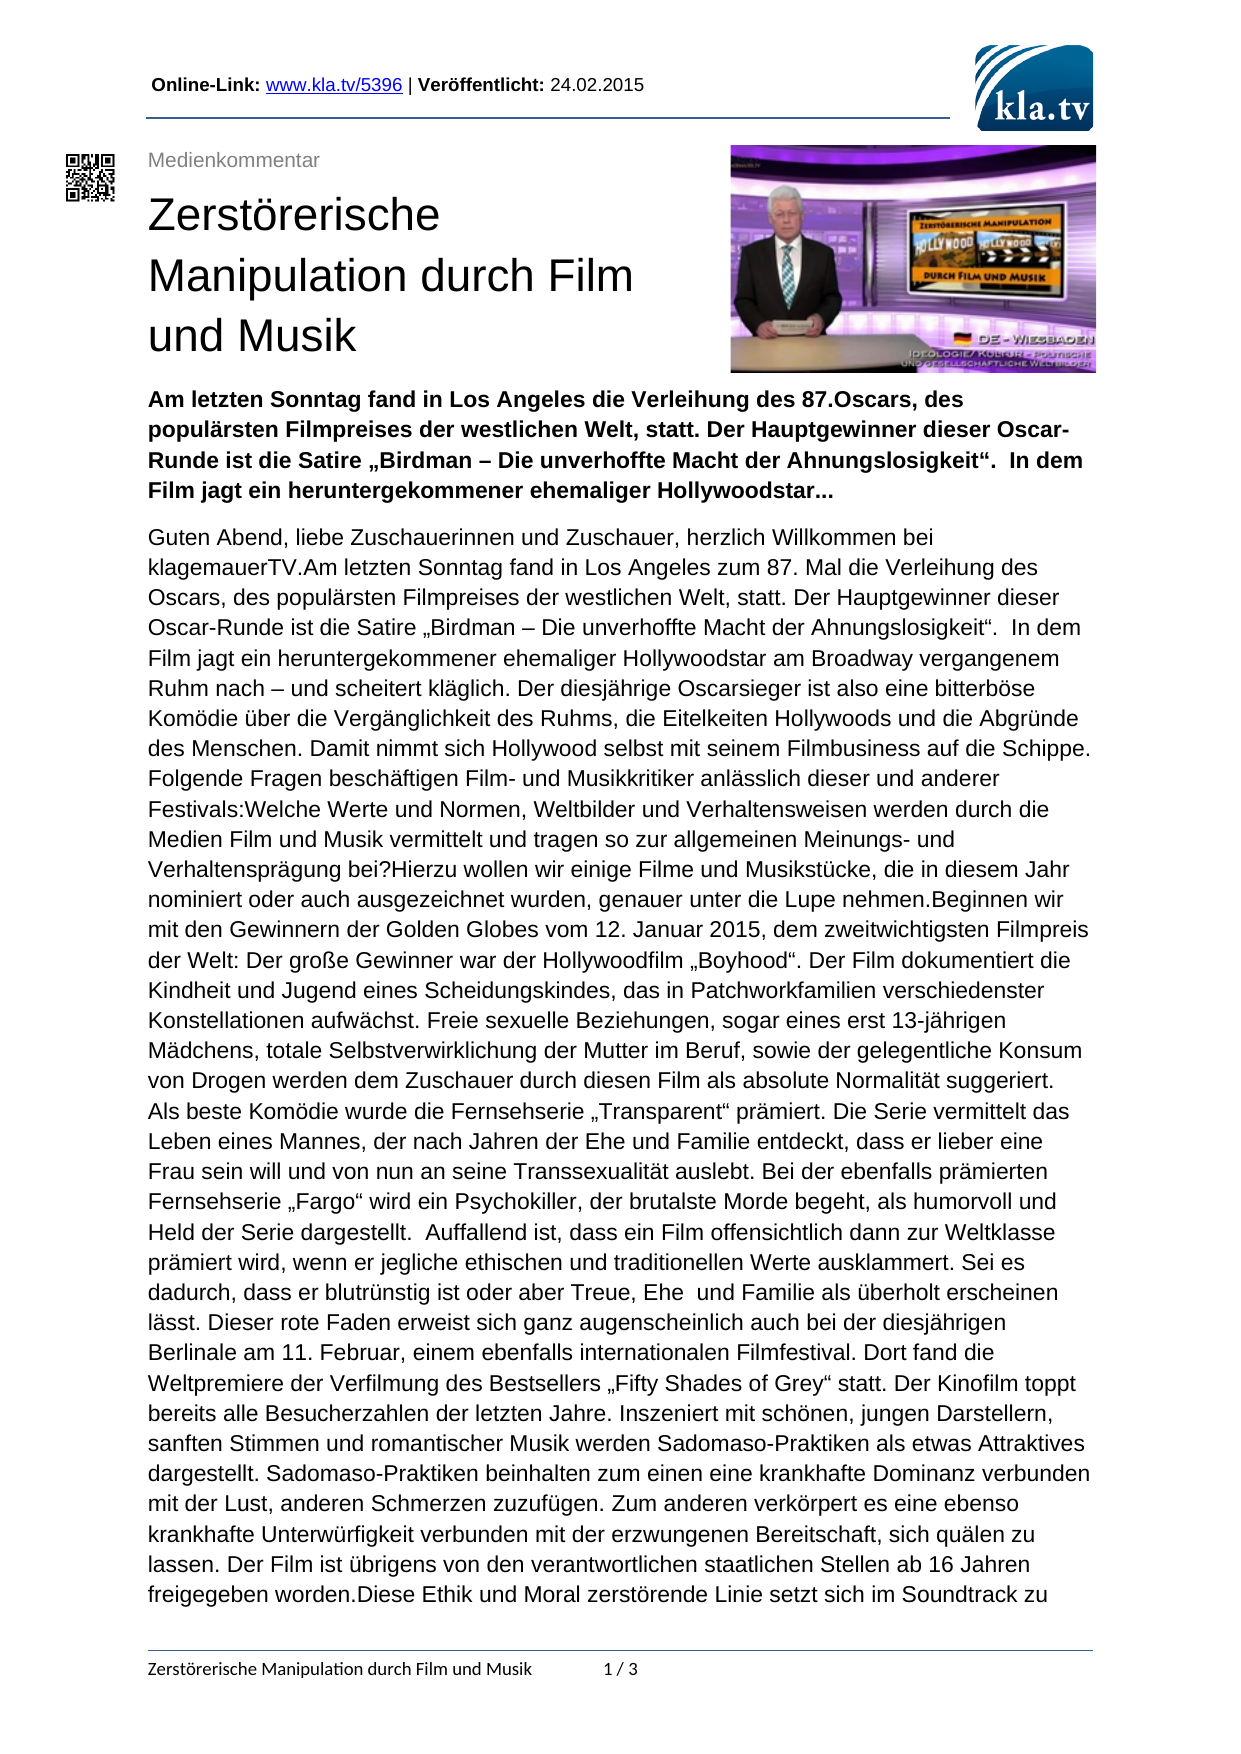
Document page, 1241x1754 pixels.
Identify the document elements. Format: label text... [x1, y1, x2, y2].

text Am letzten Sonntag fand in Los Angeles die Verleihung des 87.Oscars, des populärsten Filmpreises der westlichen Welt, statt. Der Hauptgewinner dieser Oscar-Runde ist die Satire „Birdman – Die unverhoffte Macht der Ahnungslosigkeit“. In dem Film jagt ein heruntergekommener ehemaliger Hollywoodstar... [148, 386, 1093, 503]
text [148, 524, 1093, 1607]
text Zerstörerische Manipulation durch Film und Musik [148, 188, 1093, 362]
text Medienkommentar [148, 148, 1093, 172]
